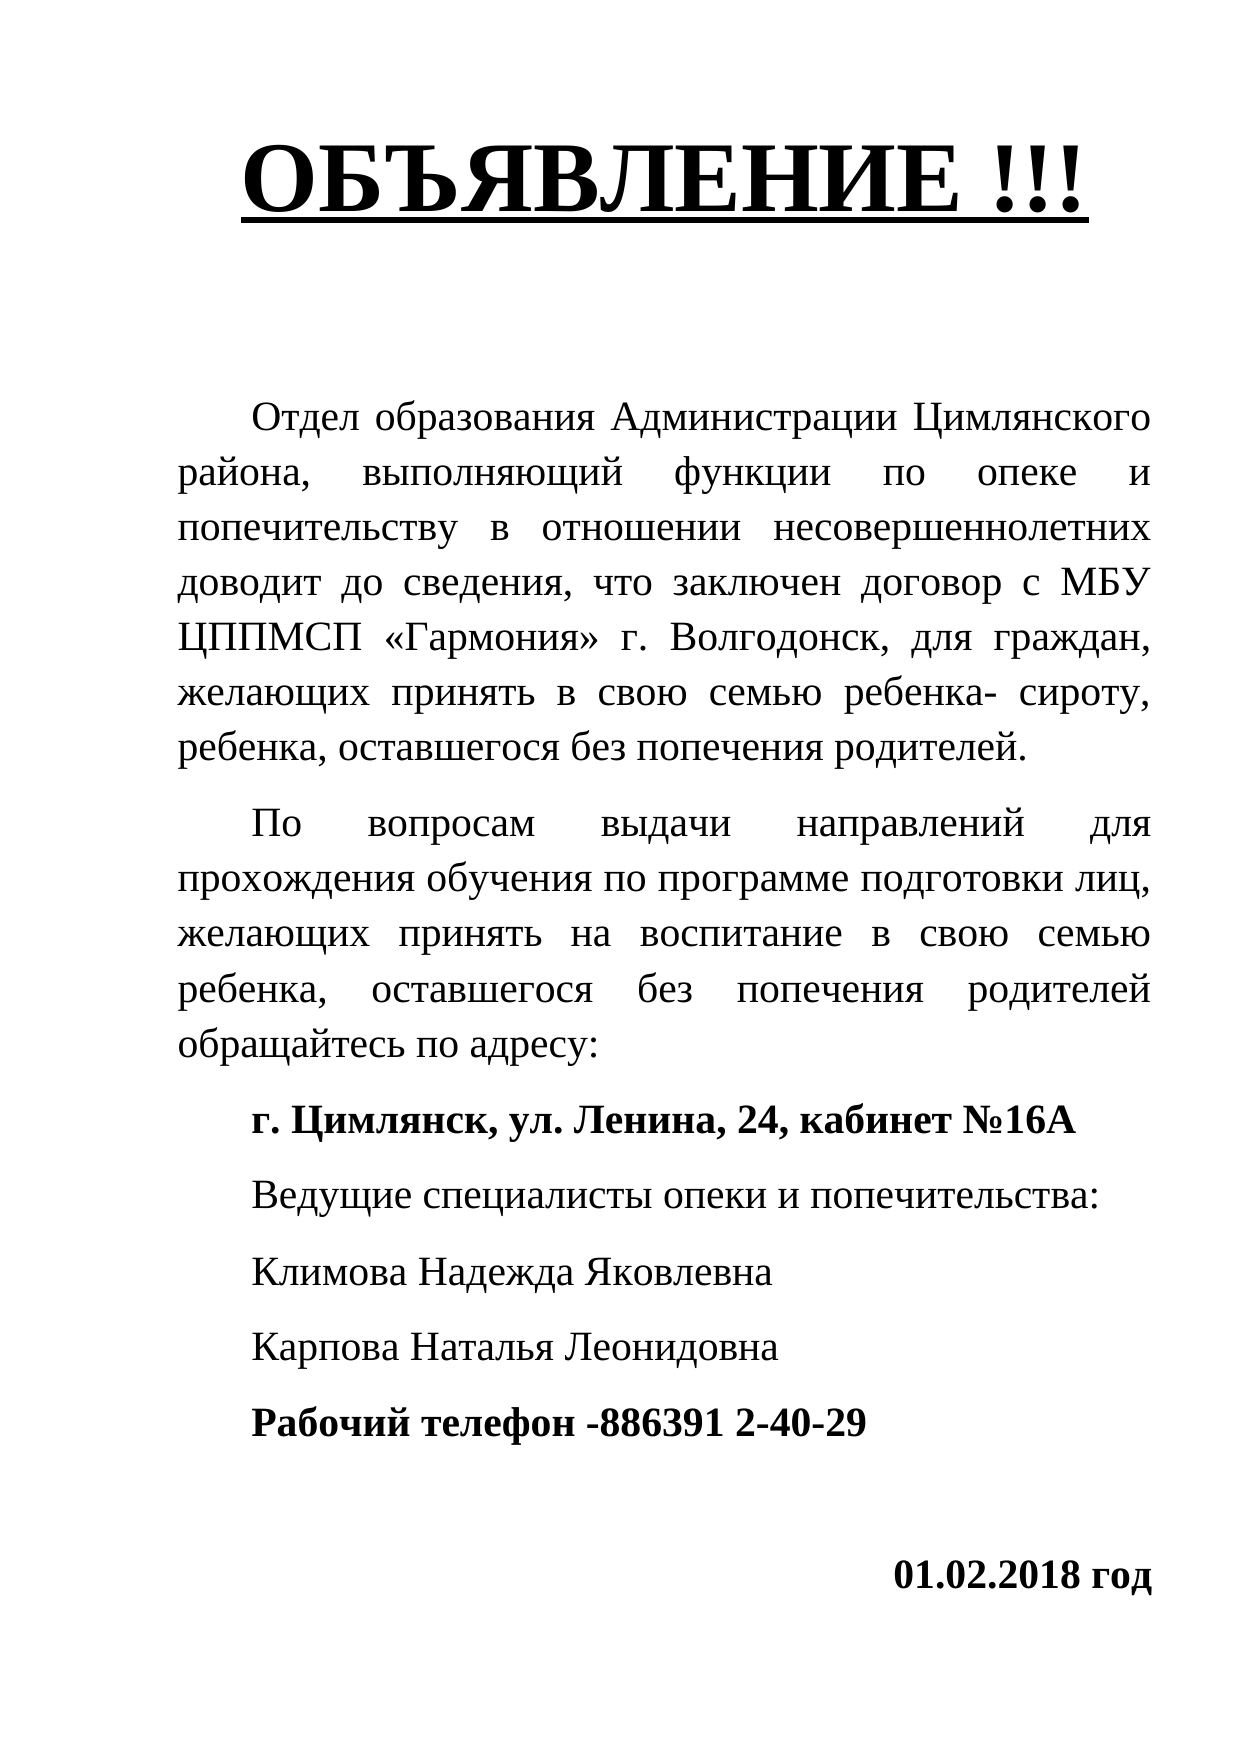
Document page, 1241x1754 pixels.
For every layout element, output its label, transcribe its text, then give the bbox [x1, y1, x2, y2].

text Отдел образования Администрации Цимлянского района, выполняющий функции по опеке и попечительству в отношении несовершеннолетних доводит до сведения, что заключен договор с МБУ ЦППМСП «Гармония» г. Волгодонск, для граждан, желающих принять в свою семью ребенка- сироту, ребенка, оставшегося без попечения родителей. [177, 391, 1152, 770]
text ОБЪЯВЛЕНИЕ !!! [177, 118, 1152, 233]
text г. Цимлянск, ул. Ленина, 24, кабинет №16А [177, 1094, 1152, 1142]
text 01.02.2018 год [177, 1550, 1152, 1598]
text Карпова Наталья Леонидовна [177, 1322, 1152, 1370]
text Ведущие специалисты опеки и попечительства: [177, 1170, 1152, 1218]
text Климова Надежда Яковлевна [177, 1246, 1152, 1294]
text Рабочий телефон -886391 2-40-29 [177, 1398, 1152, 1446]
text По вопросам выдачи направлений для прохождения обучения по программе подготовки лиц, желающих принять на воспитание в свою семью ребенка, оставшегося без попечения родителей обращайтесь по адресу: [177, 798, 1152, 1066]
